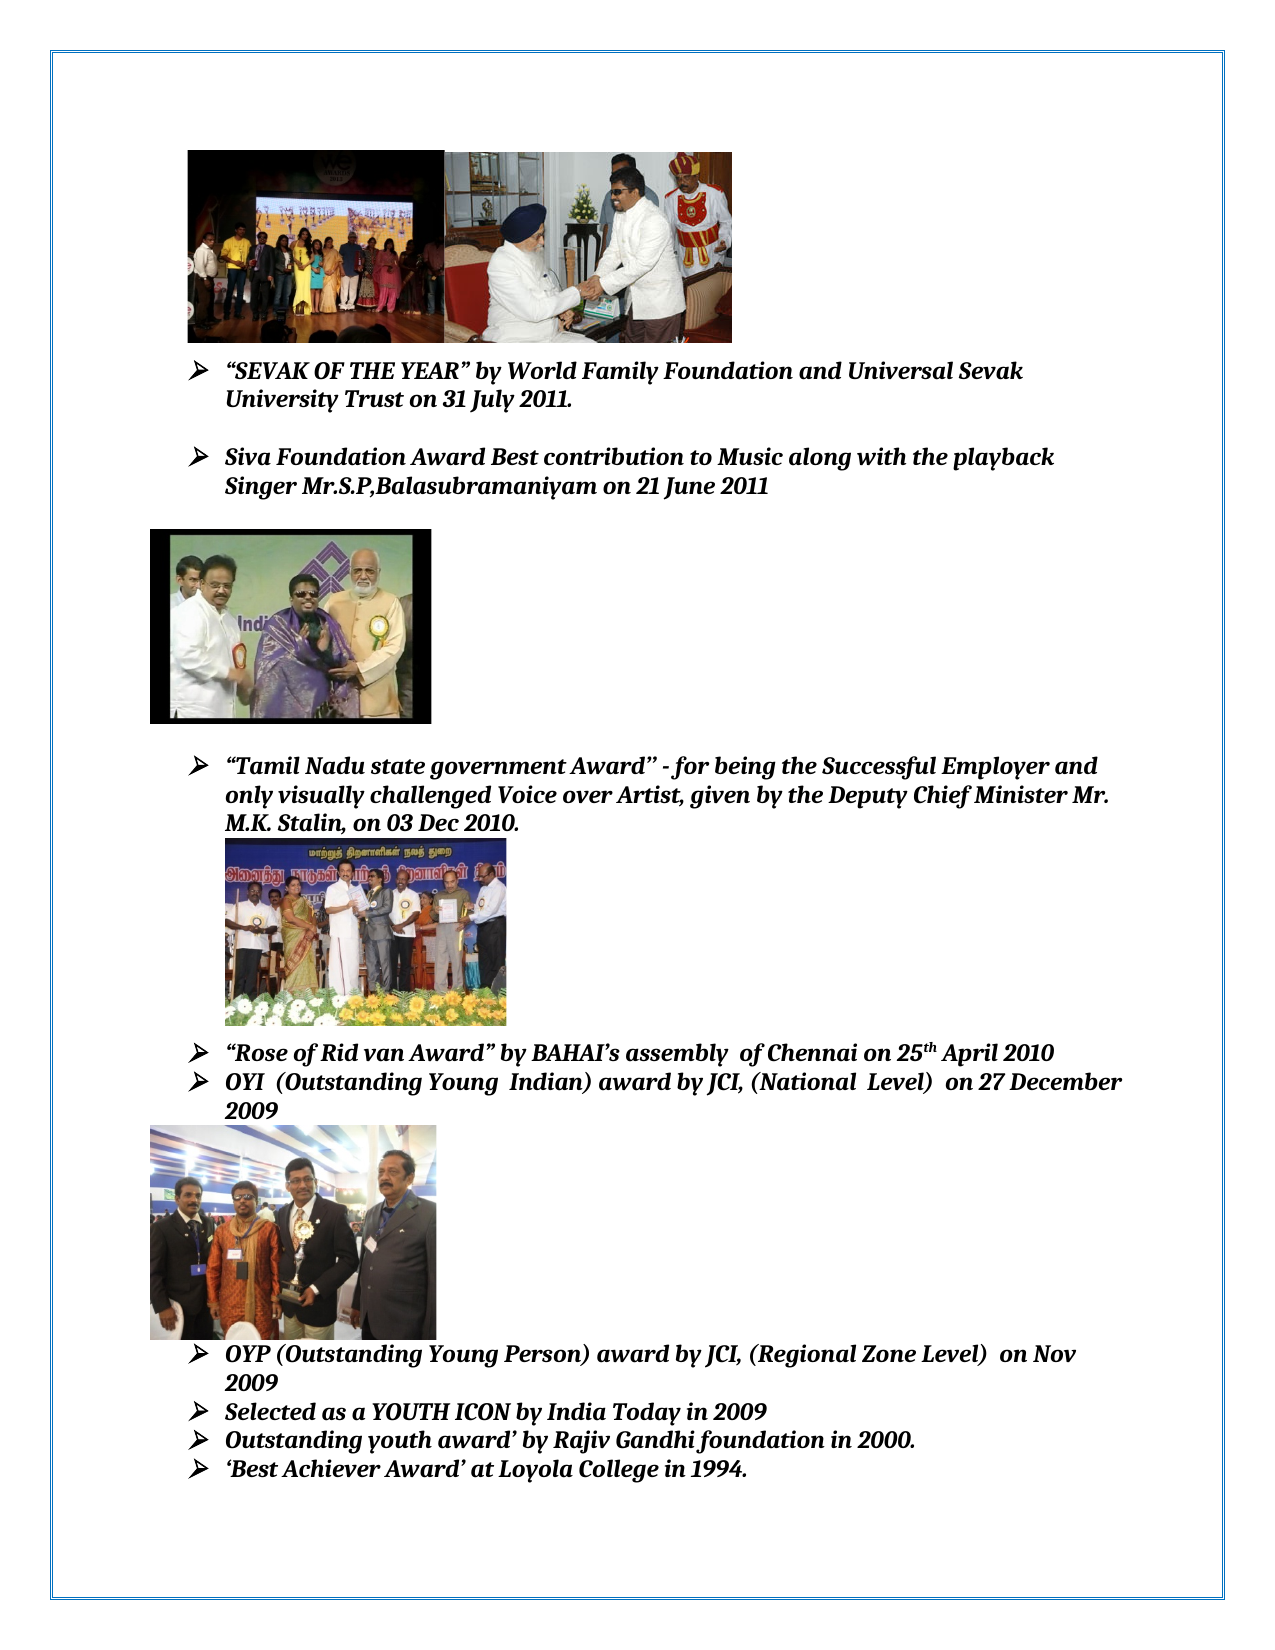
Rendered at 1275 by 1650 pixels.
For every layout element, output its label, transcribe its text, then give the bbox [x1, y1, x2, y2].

list OYI (Outstanding Young Indian) award by JCI, (National Level) on 27 December 2009 [187, 1068, 1125, 1125]
picture [150, 529, 432, 724]
picture [150, 1125, 437, 1340]
list ‘Best Achiever Award’ at Loyola College in 1994. [187, 1455, 1125, 1484]
list Outstanding youth award’ by Rajiv Gandhi foundation in 2000. [187, 1426, 1125, 1455]
list “Tamil Nadu state government Award’’ - for being the Successful Employer and only visually challenged Voice over Artist, given by the Deputy Chief Minister Mr. M.K. Stalin, on 03 Dec 2010. [187, 752, 1125, 838]
list Siva Foundation Award Best contribution to Music along with the playback Singer Mr.S.P,Balasubramaniyam on 21 June 2011 [187, 443, 1125, 500]
picture [225, 838, 507, 1026]
list OYP (Outstanding Young Person) award by JCI, (Regional Zone Level) on Nov 2009 [187, 1340, 1125, 1397]
list Selected as a YOUTH ICON by India Today in 2009 [187, 1397, 1125, 1426]
list “Rose of Rid van Award” by BAHAI’s assembly of Chennai on 25th April 2010 [187, 1039, 1125, 1068]
list “SEVAK OF THE YEAR” by World Family Foundation and Universal Sevak University Trust on 31 July 2011. [187, 357, 1125, 414]
picture [187, 150, 732, 343]
